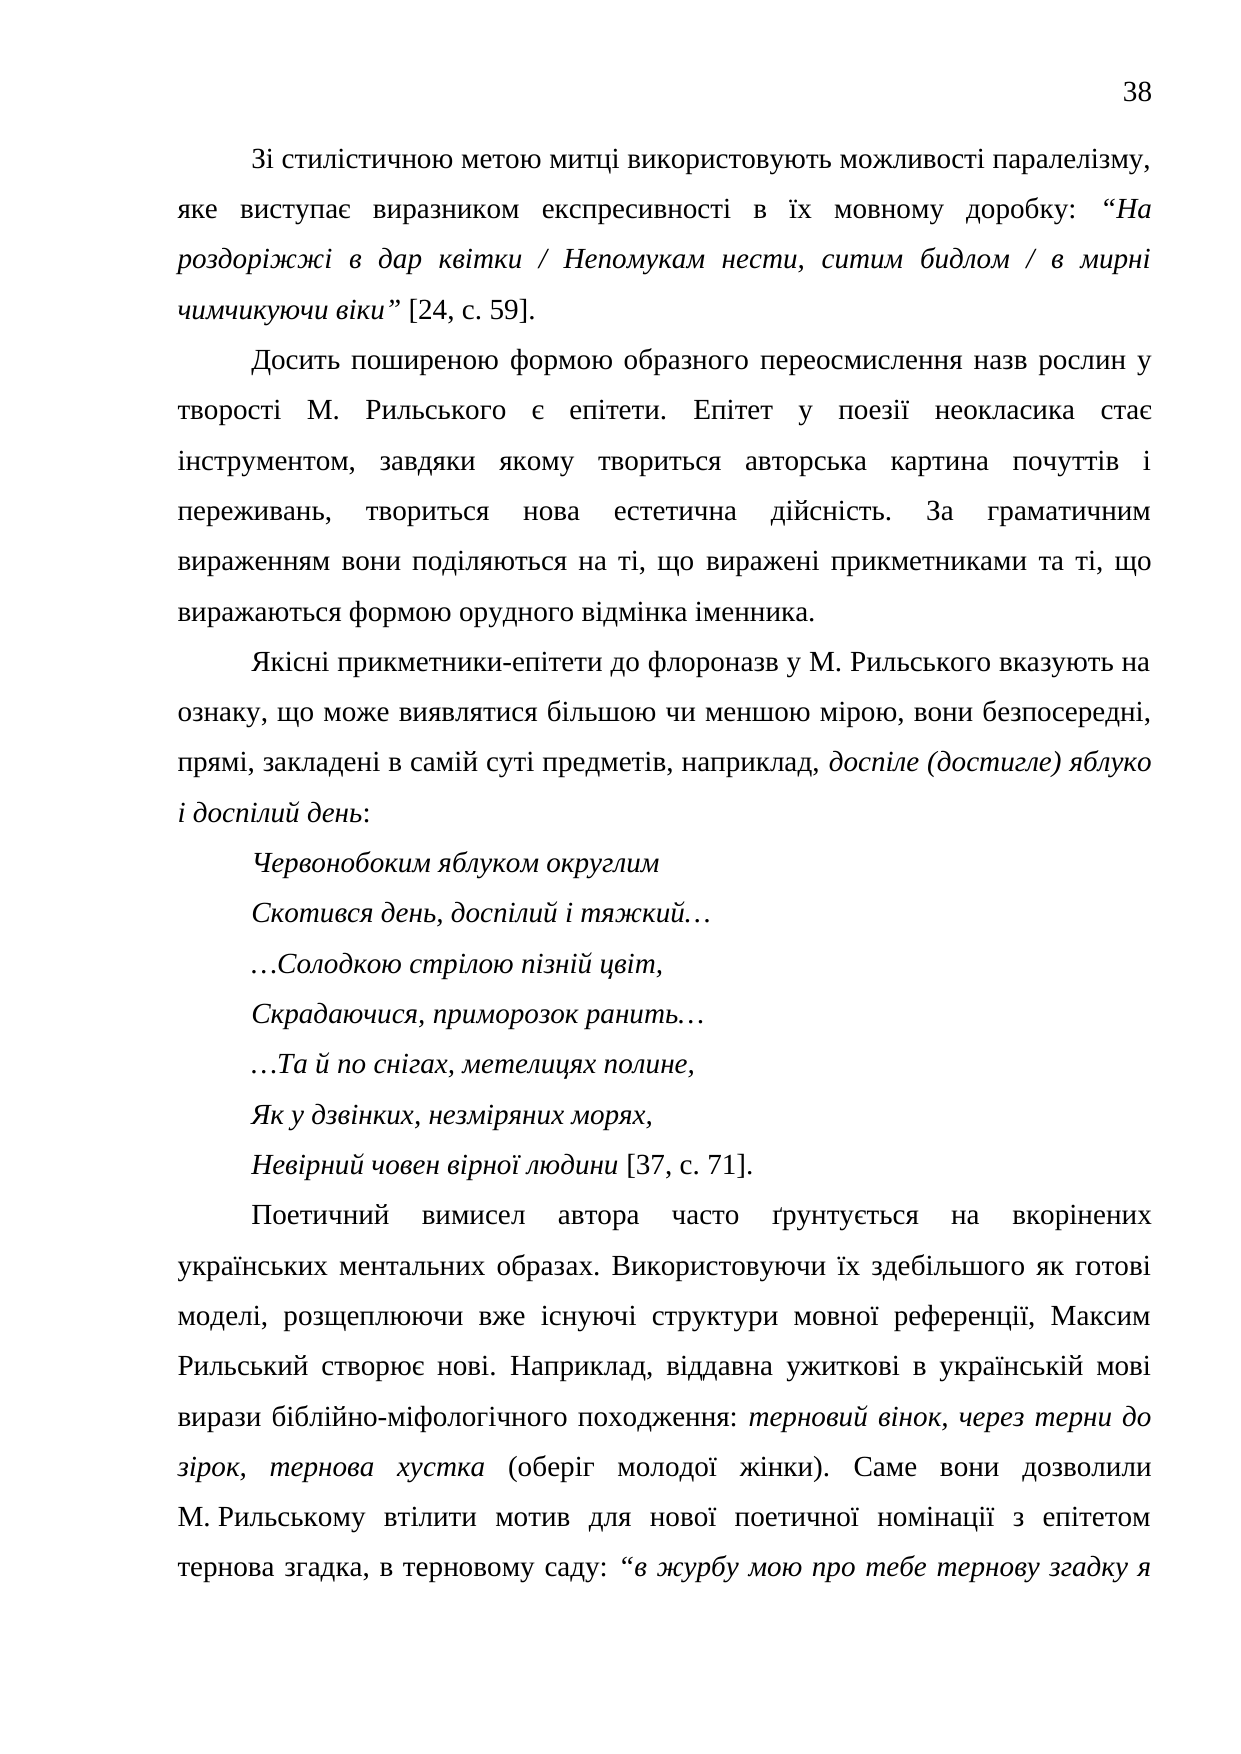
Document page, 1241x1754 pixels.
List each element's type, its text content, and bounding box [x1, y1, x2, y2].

text Червонобоким яблуком округлим [177, 845, 1152, 879]
text Якісні прикметники-епітети до флороназв у М. Рильського вказують на ознаку, що може виявлятися більшою чи меншою мірою, вони безпосередні, прямі, закладені в самій суті предметів, наприклад, доспіле (достигле) яблуко і доспілий день: [177, 644, 1152, 828]
text Досить поширеною формою образного переосмислення назв рослин у творості М. Рильського є епітети. Епітет у поезії неокласика стає інструментом, завдяки якому твориться авторська картина почуттів і переживань, твориться нова естетична дійсність. За граматичним вираженням вони поділяються на ті, що виражені прикметниками та ті, що виражаються формою орудного відмінка іменника. [177, 342, 1152, 627]
text Невірний човен вірної людини [37, с. 71]. [177, 1147, 1152, 1181]
text …Та й по снігах, метелицях полине, [177, 1046, 1152, 1080]
text …Солодкою стрілою пізній цвіт, [177, 946, 1152, 979]
text Як у дзвінких, незміряних морях, [177, 1097, 1152, 1130]
text Зі стилістичною метою митці використовують можливості паралелізму, яке виступає виразником експресивності в їх мовному доробку: “На роздоріжжі в дар квітки / Непомукам нести, ситим бидлом / в мирні чимчикуючи віки” [24, с. 59]. [177, 141, 1152, 325]
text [177, 1197, 1152, 1583]
text Скотився день, доспілий і тяжкий… [177, 896, 1152, 929]
text Скрадаючися, приморозок ранить… [177, 996, 1152, 1030]
